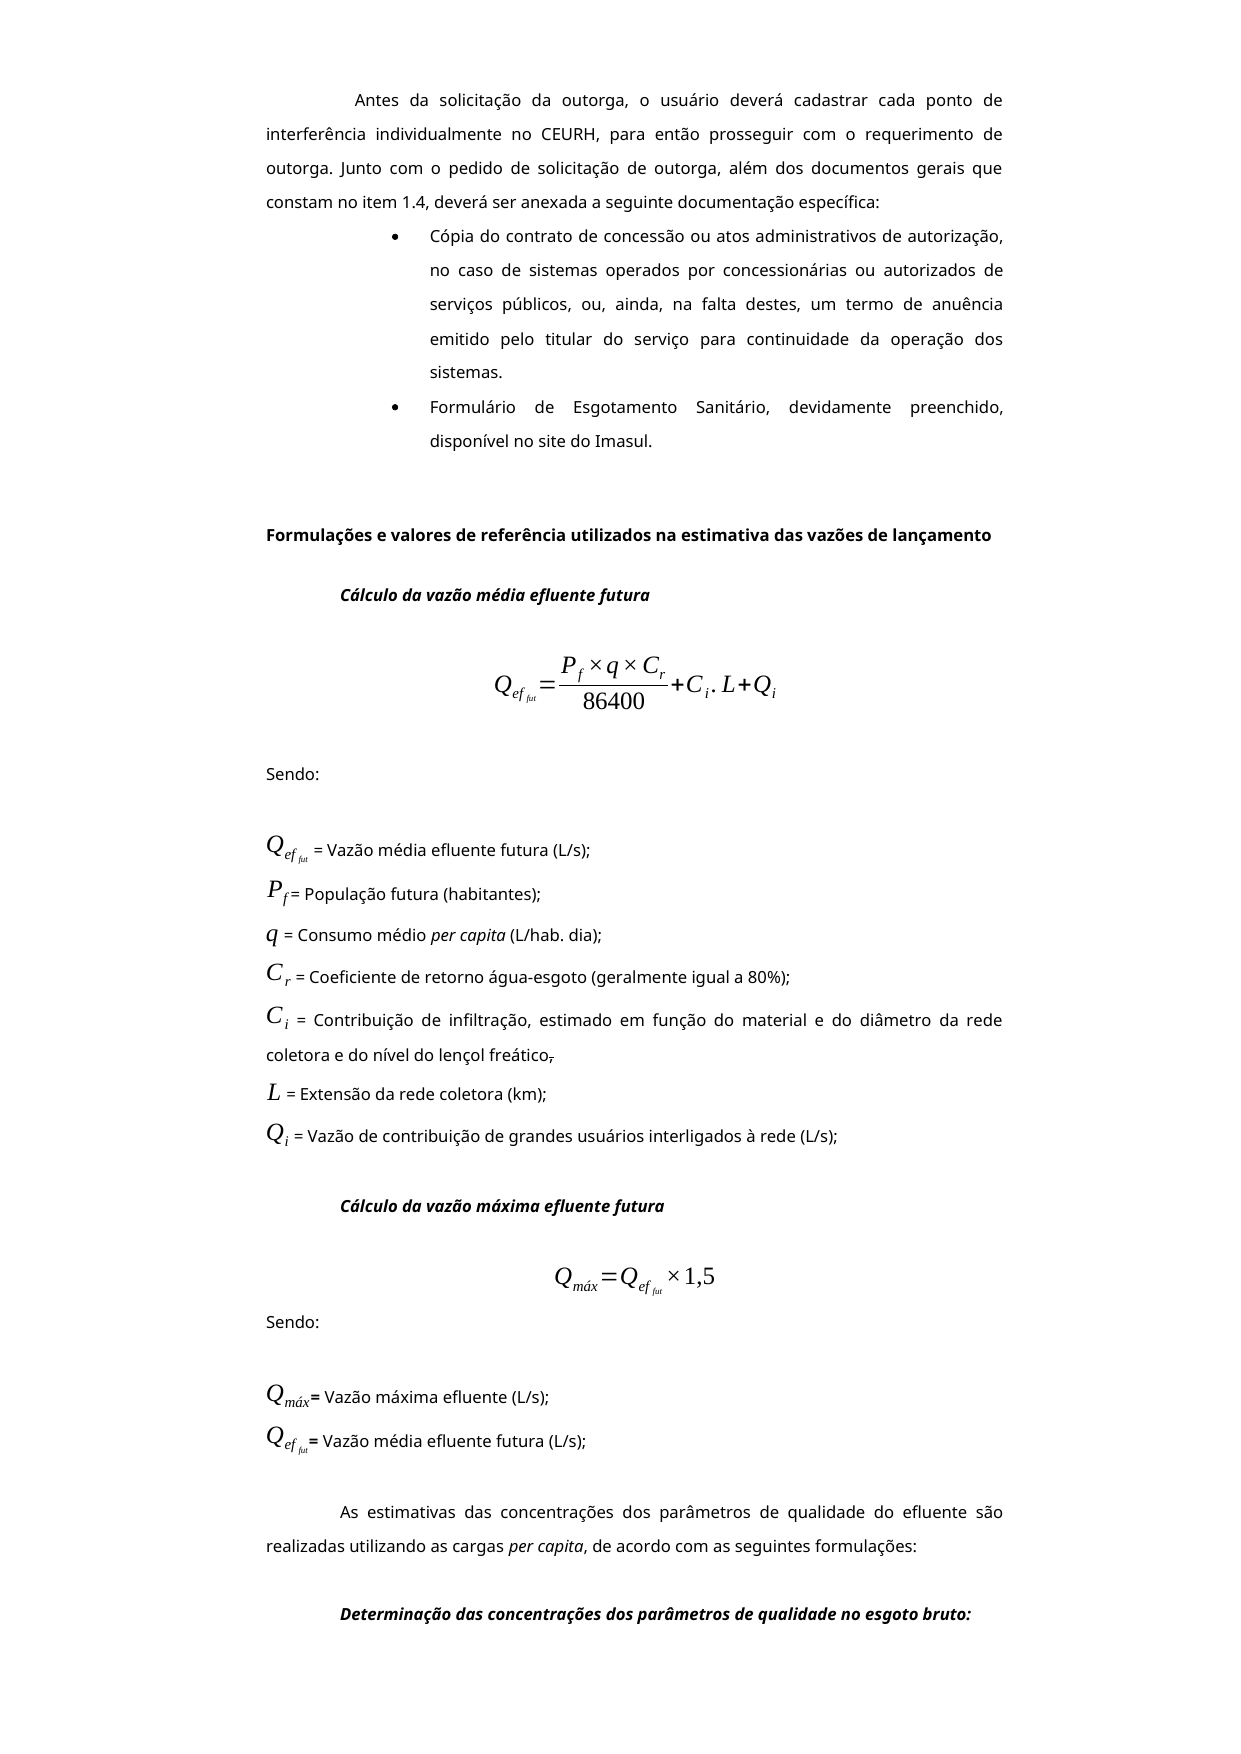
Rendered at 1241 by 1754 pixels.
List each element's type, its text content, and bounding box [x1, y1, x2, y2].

text Sendo: [266, 1311, 1004, 1334]
text Cálculo da vazão máxima efluente futura [266, 1195, 1004, 1218]
text = Consumo médio per capita (L/hab. dia); [266, 918, 1004, 947]
text = Extensão da rede coletora (km); [266, 1078, 1004, 1107]
text = Contribuição de infiltração, estimado em função do material e do diâmetro da rede coletora e do nível do lençol freático, [266, 1001, 1004, 1067]
text = Vazão média efluente futura (L/s); [266, 831, 1004, 864]
text = População futura (habitantes); [266, 876, 1004, 907]
text Determinação das concentrações dos parâmetros de qualidade no esgoto bruto: [266, 1603, 1004, 1626]
text Cálculo da vazão média efluente futura [266, 583, 1004, 606]
text = Coeficiente de retorno água-esgoto (geralmente igual a 80%); [266, 959, 1004, 990]
text Formulações e valores de referência utilizados na estimativa das vazões de lançamento [266, 523, 1004, 546]
text Sendo: [266, 763, 1004, 786]
list Formulário de Esgotamento Sanitário, devidamente preenchido, disponível no site do Imasul. [392, 395, 1004, 452]
text Antes da solicitação da outorga, o usuário deverá cadastrar cada ponto de interferência individualmente no CEURH, para então prosseguir com o requerimento de outorga. Junto com o pedido de solicitação de outorga, além dos documentos gerais que constam no item 1.4, deverá ser anexada a seguinte documentação específica: [266, 89, 1004, 213]
text = Vazão média efluente futura (L/s); [266, 1422, 1004, 1455]
text = Vazão máxima efluente (L/s); [266, 1379, 1004, 1411]
text = Vazão de contribuição de grandes usuários interligados à rede (L/s); [266, 1118, 1004, 1149]
list Cópia do contrato de concessão ou atos administrativos de autorização, no caso de sistemas operados por concessionárias ou autorizados de serviços públicos, ou, ainda, na falta destes, um termo de anuência emitido pelo titular do serviço para continuidade da operação dos sistemas. [392, 225, 1004, 384]
text As estimativas das concentrações dos parâmetros de qualidade do efluente são realizadas utilizando as cargas per capita, de acordo com as seguintes formulações: [266, 1501, 1004, 1558]
